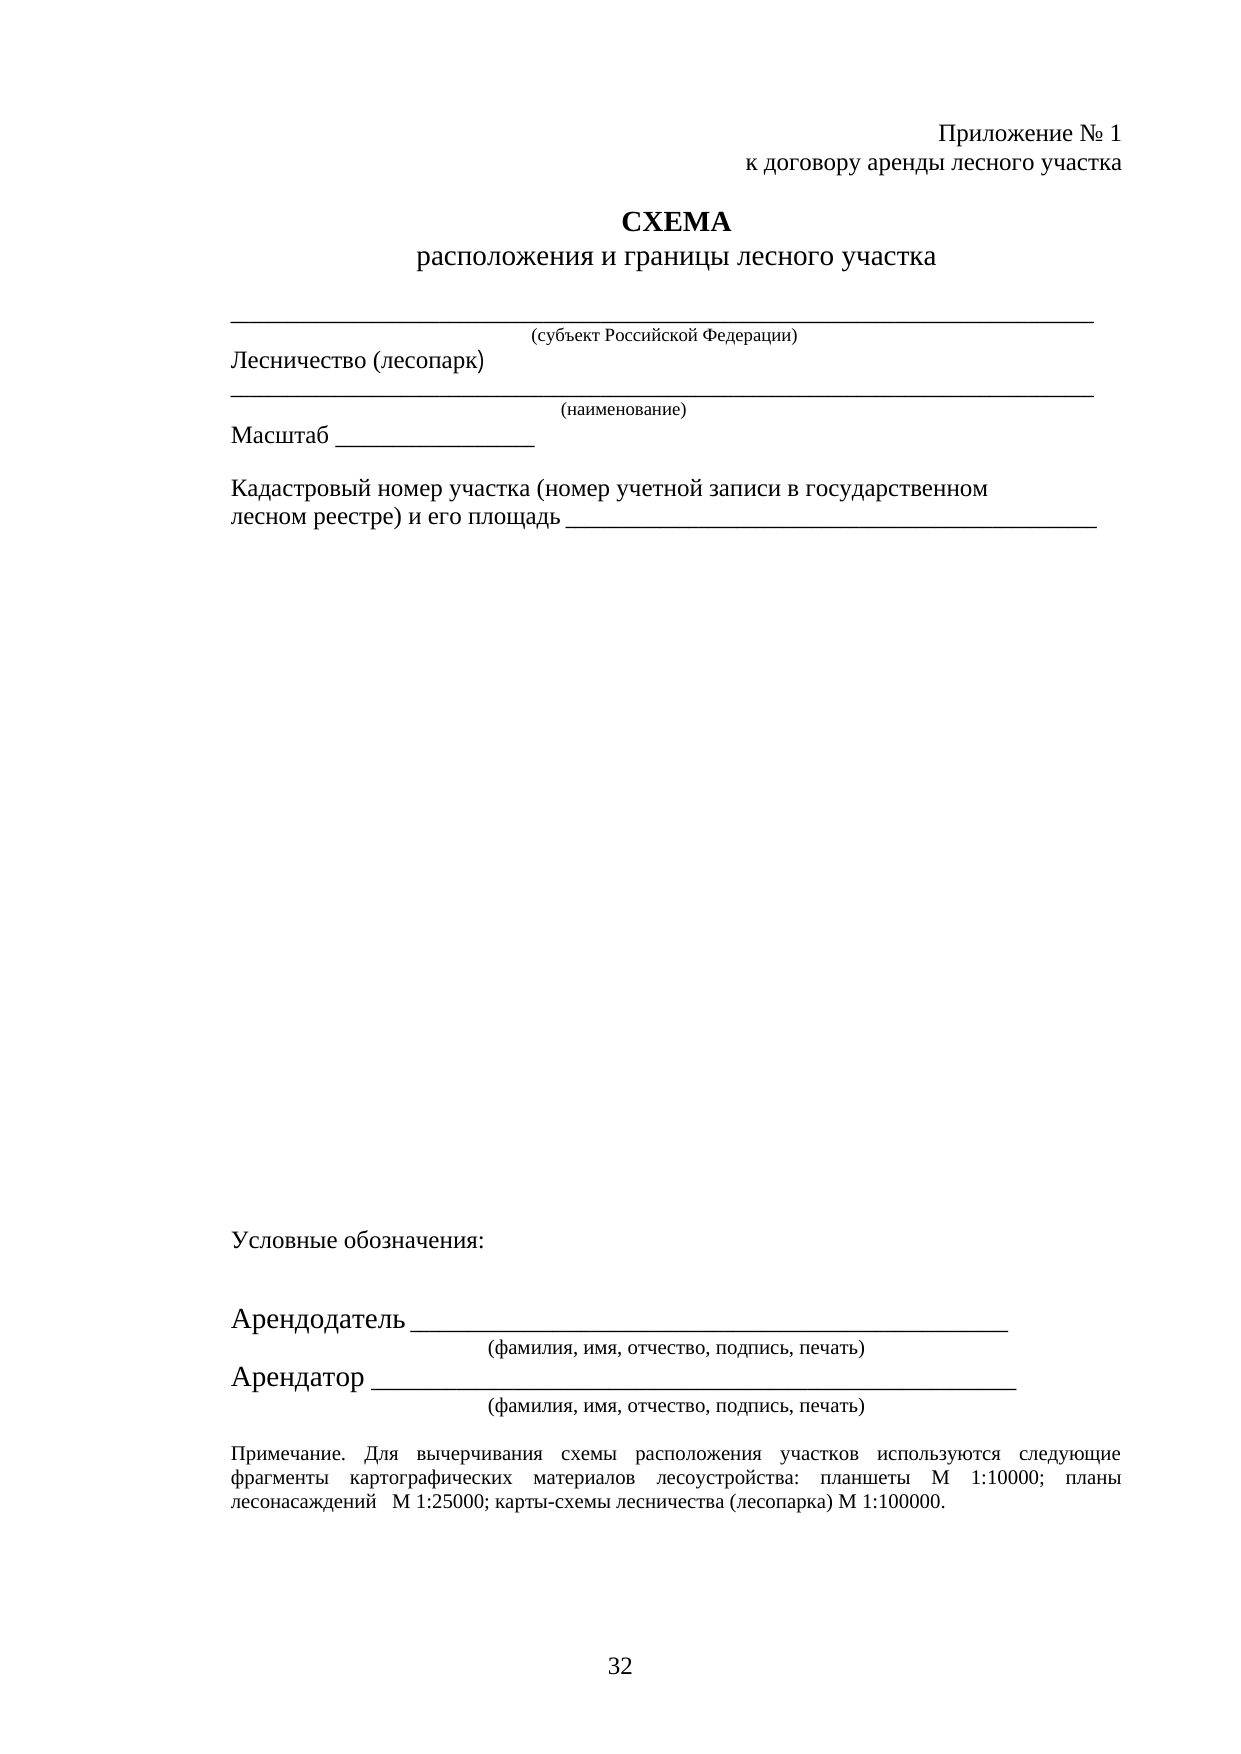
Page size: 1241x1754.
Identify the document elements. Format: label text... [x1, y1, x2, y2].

text СХЕМА [231, 204, 1122, 238]
text Арендодатель _______________________________________________________________ [231, 1302, 1122, 1335]
text (фамилия, имя, отчество, подпись, печать) [231, 1335, 1122, 1359]
text (наименование) [561, 398, 1122, 420]
text расположения и границы лесного участка [231, 238, 1122, 271]
text лесном реестре) и его площадь ________________________________________________________ [231, 501, 1122, 530]
text (фамилия, имя, отчество, подпись, печать) [231, 1393, 1122, 1417]
text Лесничество (лесопарк) ___________________________________________________________________________________________ [231, 346, 1122, 398]
text ___________________________________________________________________________________________ [231, 300, 1122, 324]
text Приложение № 1 [118, 118, 1122, 147]
text Масштаб _____________________ [231, 420, 1122, 449]
text Кадастровый номер участка (номер учетной записи в государственном [231, 473, 1122, 501]
text Арендатор ____________________________________________________________________ [231, 1359, 1122, 1393]
text Примечание. Для вычерчивания схемы расположения участков используются следующие фрагменты картографических материалов лесоустройства: планшеты М 1:10000; планы лесонасаждений М 1:25000; карты-схемы лесничества (лесопарка) М 1:100000. [231, 1441, 1122, 1513]
text (субъект Российской Федерации) [207, 324, 1122, 346]
text Условные обозначения: [231, 1225, 1122, 1254]
text к договору аренды лесного участка [118, 147, 1122, 176]
